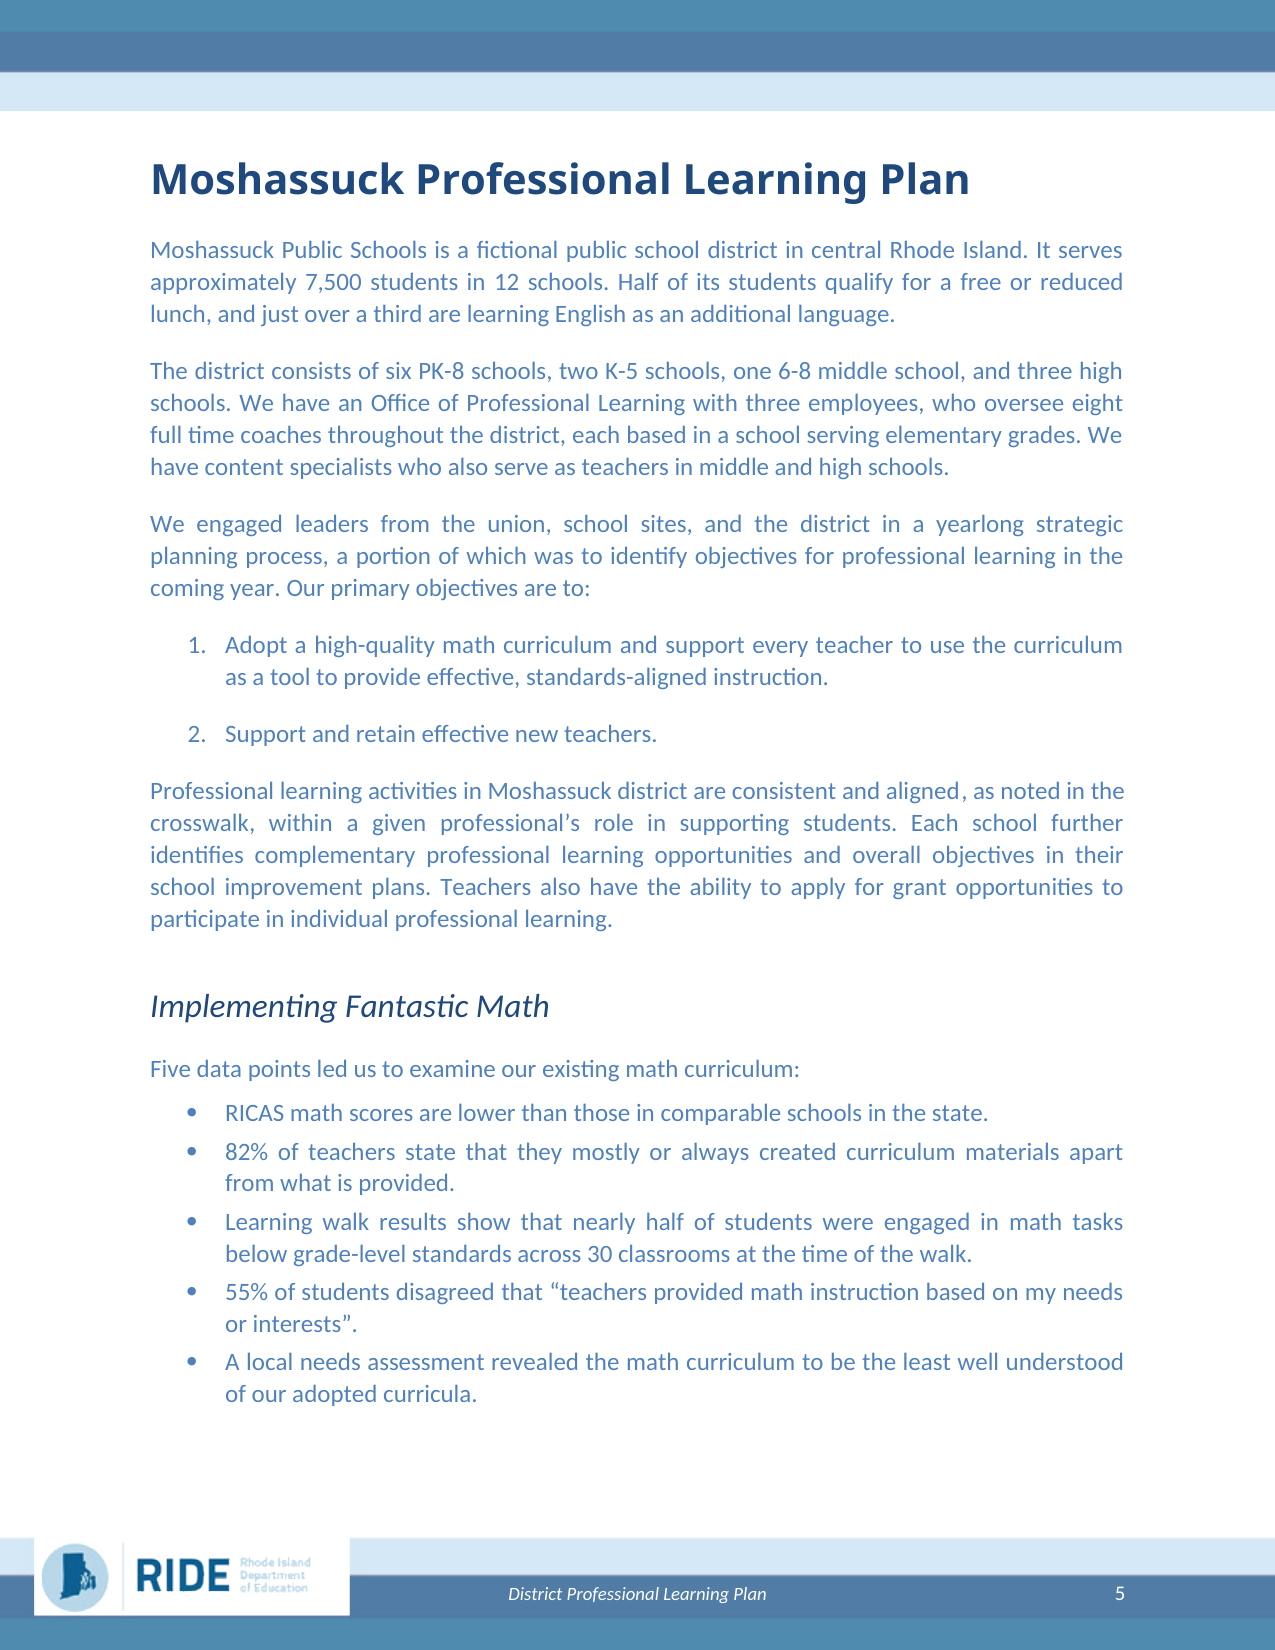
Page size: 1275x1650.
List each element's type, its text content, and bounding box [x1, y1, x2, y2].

text Professional learning activities in Moshassuck district are consistent and aligned, as noted in the crosswalk, within a given professional’s role in supporting students. Each school further identifies complementary professional learning opportunities and overall objectives in their school improvement plans. Teachers also have the ability to apply for grant opportunities to participate in individual professional learning. [150, 775, 1125, 934]
text The district consists of six PK-8 schools, two K-5 schools, one 6-8 middle school, and three high schools. We have an Office of Professional Learning with three employees, who oversee eight full time coaches throughout the district, each based in a school serving elementary grades. We have content specialists who also serve as teachers in middle and high schools. [150, 356, 1125, 482]
text Five data points led us to examine our existing math curriculum: [150, 1053, 1125, 1083]
list 55% of students disagreed that “teachers provided math instruction based on my needs or interests”. [187, 1276, 1125, 1338]
text Implementing Fantastic Math [150, 985, 1125, 1026]
text Moshassuck Professional Learning Plan [150, 150, 1125, 207]
list Learning walk results show that nearly half of students were engaged in math tasks below grade-level standards across 30 classrooms at the time of the walk. [187, 1206, 1125, 1268]
list Support and retain effective new teachers. [187, 718, 1125, 749]
list A local needs assessment revealed the math curriculum to be the least well understood of our adopted curricula. [187, 1346, 1125, 1409]
text Moshassuck Public Schools is a fictional public school district in central Rhode Island. It serves approximately 7,500 students in 12 schools. Half of its students qualify for a free or reduced lunch, and just over a third are learning English as an additional language. [150, 234, 1125, 329]
list RICAS math scores are lower than those in comparable schools in the state. [187, 1097, 1125, 1128]
list Adopt a high-quality math curriculum and support every teacher to use the curriculum as a tool to provide effective, standards-aligned instruction. [187, 629, 1125, 692]
list 82% of teachers state that they mostly or always created curriculum materials apart from what is provided. [187, 1136, 1125, 1198]
text We engaged leaders from the union, school sites, and the district in a yearlong strategic planning process, a portion of which was to identify objectives for professional learning in the coming year. Our primary objectives are to: [150, 508, 1125, 603]
picture [0, 0, 1275, 1650]
